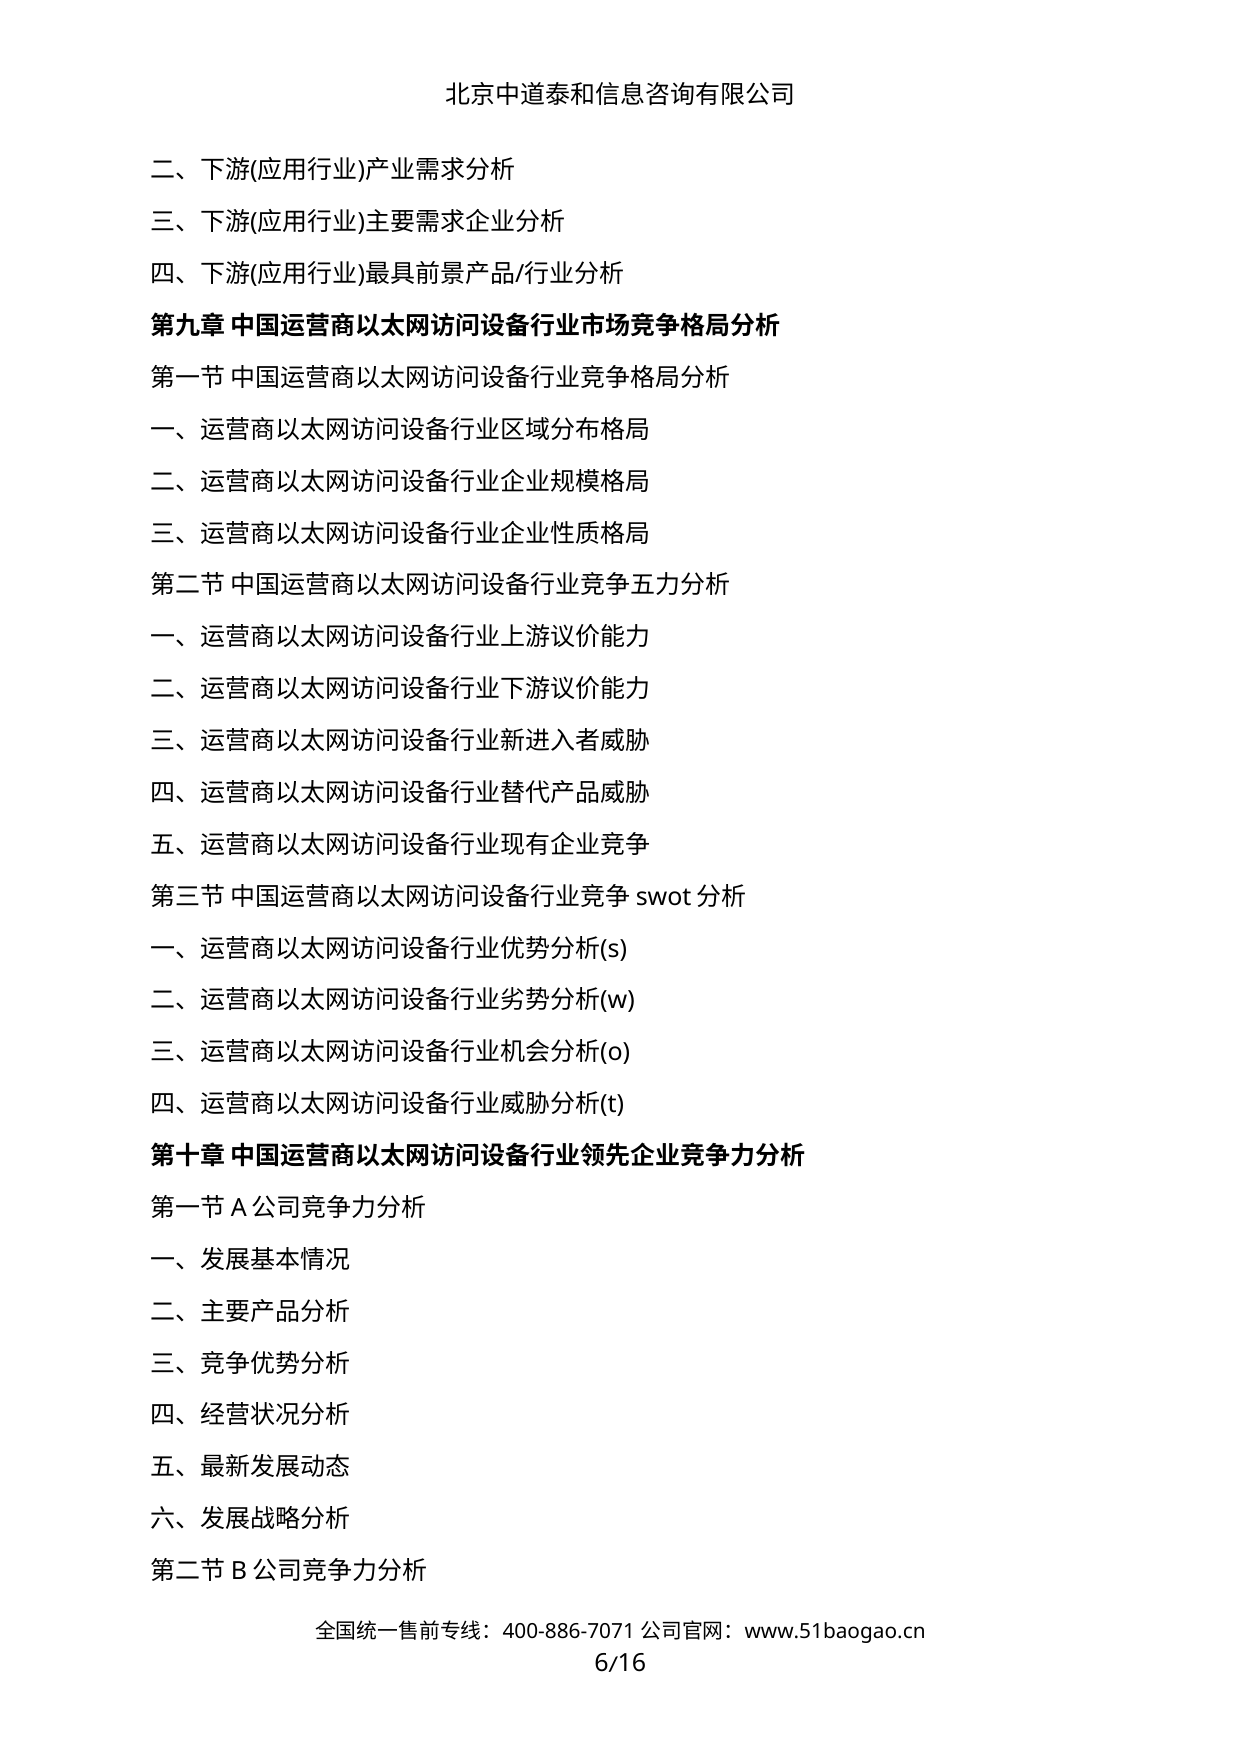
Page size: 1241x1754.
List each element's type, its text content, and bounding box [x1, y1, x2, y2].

text 三、竞争优势分析 [150, 1343, 1090, 1379]
text 五、运营商以太网访问设备行业现有企业竞争 [150, 824, 1090, 861]
text 第一节 A公司竞争力分析 [150, 1187, 1090, 1224]
text 四、运营商以太网访问设备行业替代产品威胁 [150, 772, 1090, 809]
text 三、运营商以太网访问设备行业机会分析(o) [150, 1032, 1090, 1068]
text 三、下游(应用行业)主要需求企业分析 [150, 202, 1090, 238]
text 一、运营商以太网访问设备行业区域分布格局 [150, 409, 1090, 446]
text 四、下游(应用行业)最具前景产品/行业分析 [150, 254, 1090, 290]
text 二、运营商以太网访问设备行业劣势分析(w) [150, 980, 1090, 1016]
text 第十章 中国运营商以太网访问设备行业领先企业竞争力分析 [150, 1136, 1090, 1172]
text 第三节 中国运营商以太网访问设备行业竞争swot分析 [150, 876, 1090, 912]
text 第一节 中国运营商以太网访问设备行业竞争格局分析 [150, 357, 1090, 394]
text 二、运营商以太网访问设备行业下游议价能力 [150, 669, 1090, 705]
text 三、运营商以太网访问设备行业新进入者威胁 [150, 721, 1090, 757]
text 一、运营商以太网访问设备行业优势分析(s) [150, 928, 1090, 964]
text 四、经营状况分析 [150, 1395, 1090, 1431]
text 第二节 B公司竞争力分析 [150, 1551, 1090, 1587]
text 二、下游(应用行业)产业需求分析 [150, 150, 1090, 186]
text 四、运营商以太网访问设备行业威胁分析(t) [150, 1084, 1090, 1120]
text 第九章 中国运营商以太网访问设备行业市场竞争格局分析 [150, 306, 1090, 342]
text 二、主要产品分析 [150, 1291, 1090, 1327]
text 一、发展基本情况 [150, 1239, 1090, 1276]
text 五、最新发展动态 [150, 1447, 1090, 1483]
text 二、运营商以太网访问设备行业企业规模格局 [150, 461, 1090, 497]
text 第二节 中国运营商以太网访问设备行业竞争五力分析 [150, 565, 1090, 601]
text 六、发展战略分析 [150, 1499, 1090, 1535]
text 三、运营商以太网访问设备行业企业性质格局 [150, 513, 1090, 549]
text 一、运营商以太网访问设备行业上游议价能力 [150, 617, 1090, 653]
